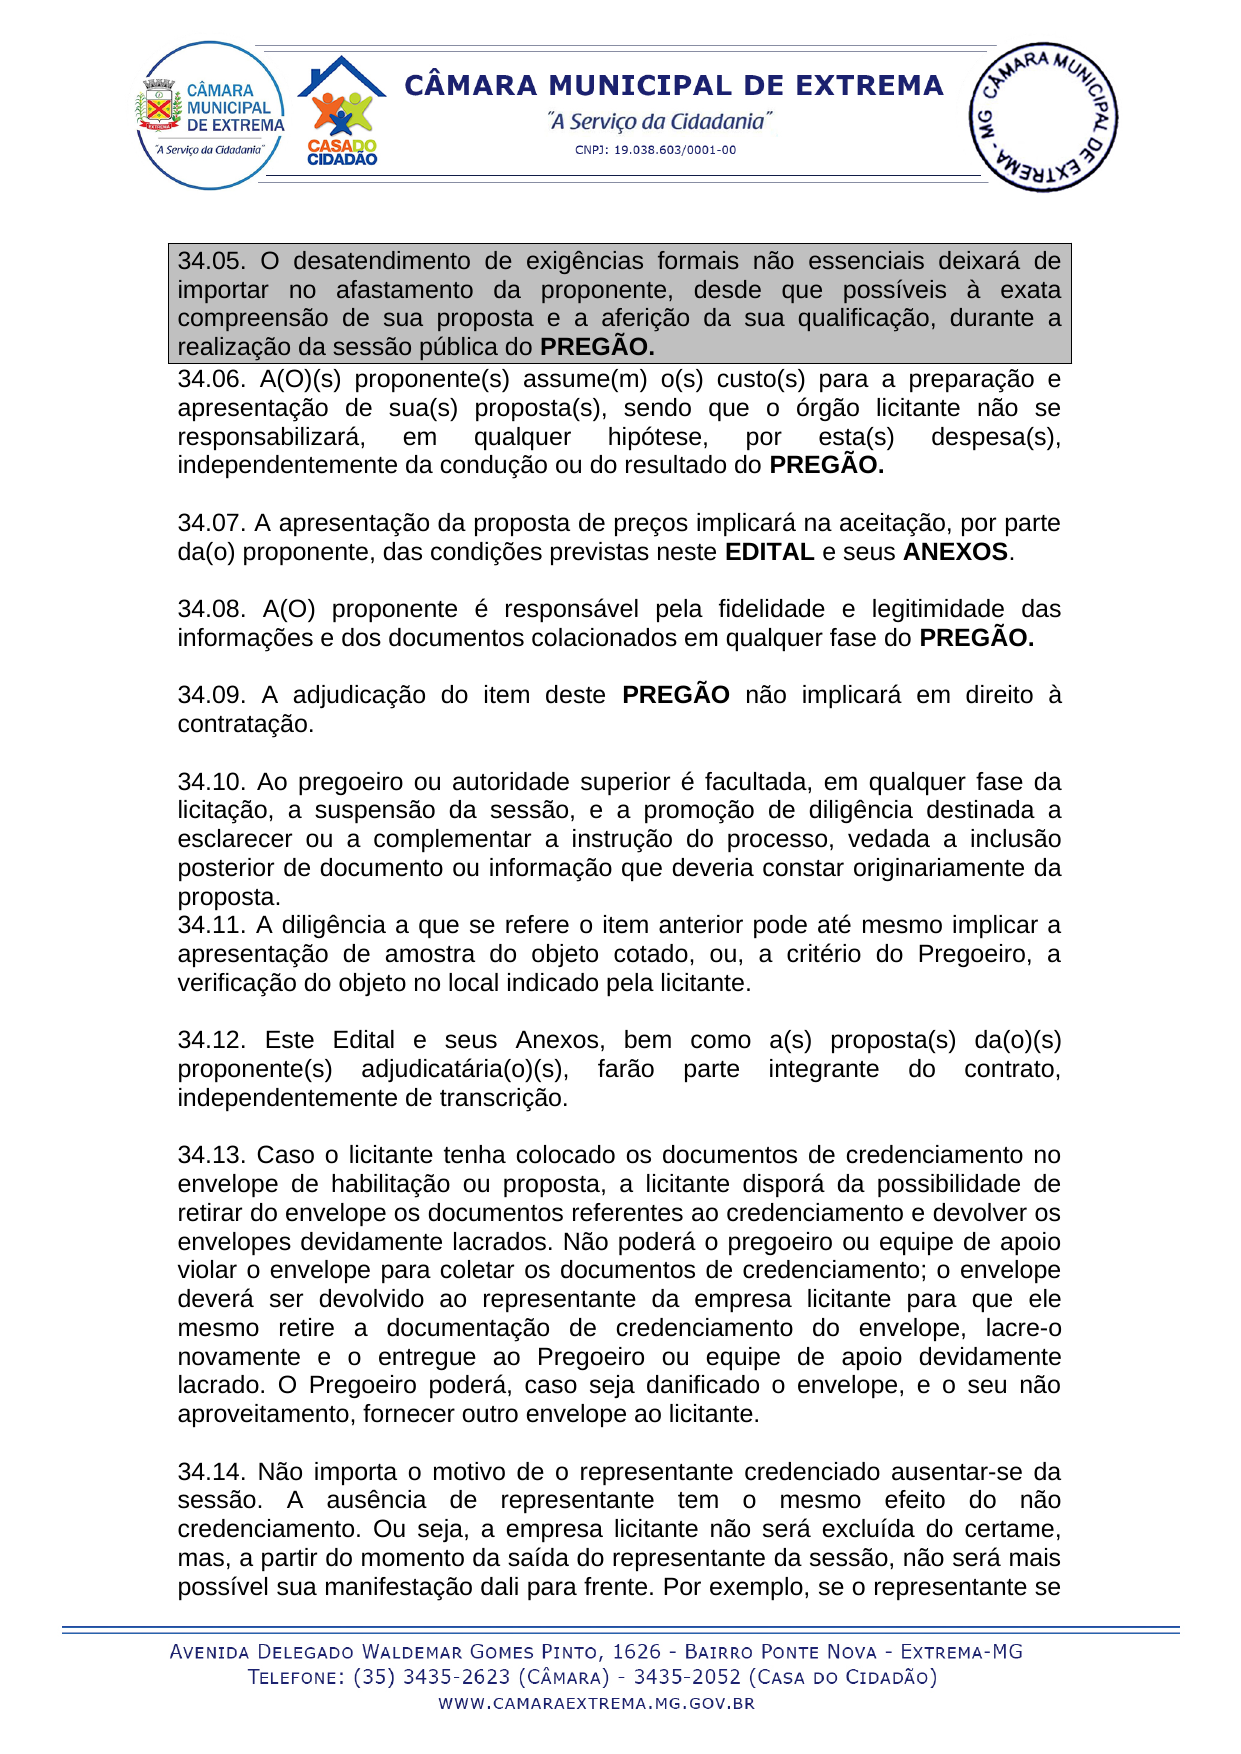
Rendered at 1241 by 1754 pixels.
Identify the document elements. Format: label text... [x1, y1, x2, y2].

text 34.10. Ao pregoeiro ou autoridade superior é facultada, em qualquer fase da licitação, a suspensão da sessão, e a promoção de diligência destinada a esclarecer ou a complementar a instrução do processo, vedada a inclusão posterior de documento ou informação que deveria constar originariamente da proposta. [177, 766, 1063, 910]
text 34.09. A adjudicação do item deste PREGÃO não implicará em direito à contratação. [177, 680, 1063, 738]
picture [46, 1615, 1194, 1724]
text 34.06. A(O)(s) proponente(s) assume(m) o(s) custo(s) para a preparação e apresentação de sua(s) proposta(s), sendo que o órgão licitante não se responsabilizará, em qualquer hipótese, por esta(s) despesa(s), independentemente da condução ou do resultado do PREGÃO. [177, 364, 1063, 479]
picture [124, 30, 1123, 221]
text 34.12. Este Edital e seus Anexos, bem como a(s) proposta(s) da(o)(s) proponente(s) adjudicatária(o)(s), farão parte integrante do contrato, independentemente de transcrição. [177, 1025, 1063, 1111]
text 34.07. A apresentação da proposta de preços implicará na aceitação, por parte da(o) proponente, das condições previstas neste EDITAL e seus ANEXOS. [177, 508, 1063, 565]
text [177, 1456, 1063, 1600]
text 34.05. O desatendimento de exigências formais não essenciais deixará de importar no afastamento da proponente, desde que possíveis à exata compreensão de sua proposta e a aferição da sua qualificação, durante a realização da sessão pública do PREGÃO. [169, 244, 1071, 363]
text 34.08. A(O) proponente é responsável pela fidelidade e legitimidade das informações e dos documentos colacionados em qualquer fase do PREGÃO. [177, 594, 1063, 651]
text 34.11. A diligência a que se refere o item anterior pode até mesmo implicar a apresentação de amostra do objeto cotado, ou, a critério do Pregoeiro, a verificação do objeto no local indicado pela licitante. [177, 910, 1063, 996]
text 34.13. Caso o licitante tenha colocado os documentos de credenciamento no envelope de habilitação ou proposta, a licitante disporá da possibilidade de retirar do envelope os documentos referentes ao credenciamento e devolver os envelopes devidamente lacrados. Não poderá o pregoeiro ou equipe de apoio violar o envelope para coletar os documentos de credenciamento; o envelope deverá ser devolvido ao representante da empresa licitante para que ele mesmo retire a documentação de credenciamento do envelope, lacre-o novamente e o entregue ao Pregoeiro ou equipe de apoio devidamente lacrado. O Pregoeiro poderá, caso seja danificado o envelope, e o seu não aproveitamento, fornecer outro envelope ao licitante. [177, 1140, 1063, 1428]
